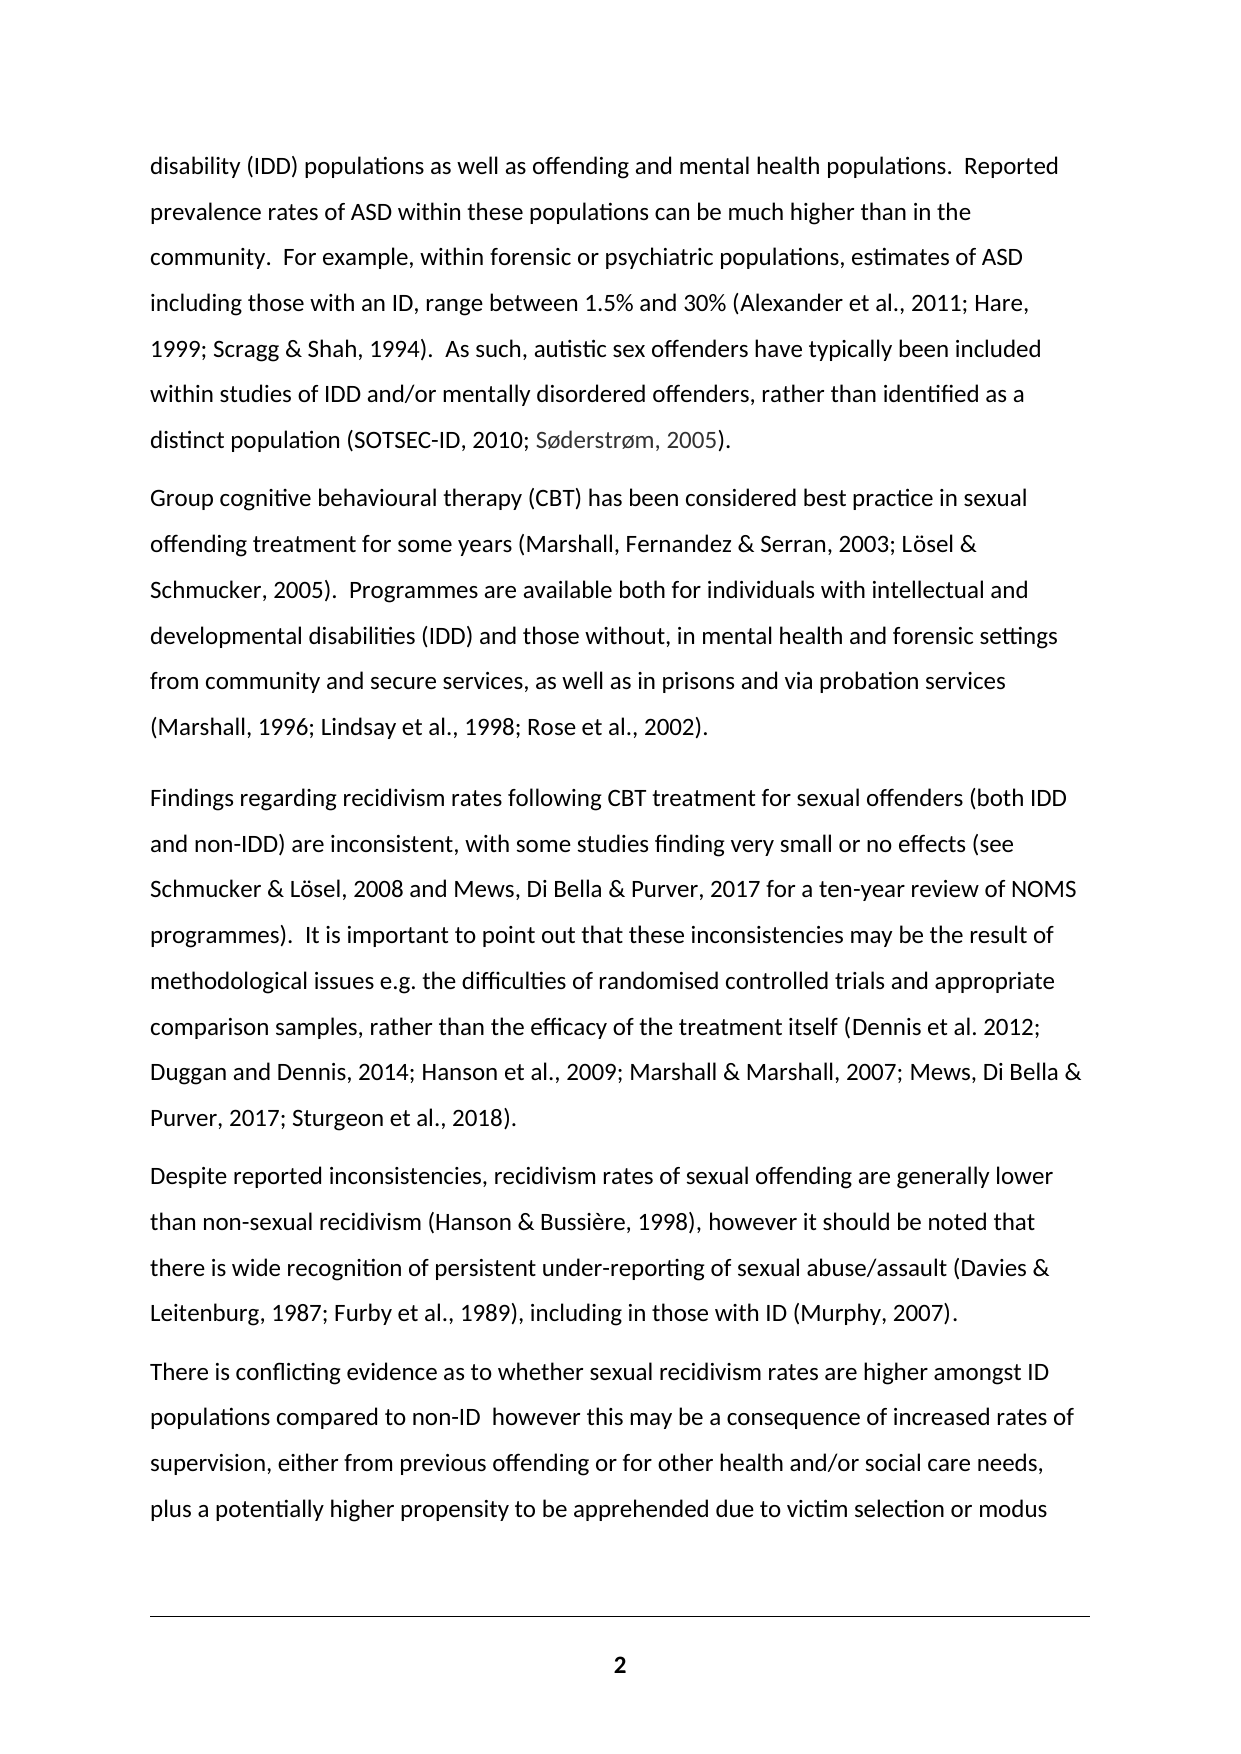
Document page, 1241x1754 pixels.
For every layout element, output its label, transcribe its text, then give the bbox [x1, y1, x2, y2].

text Findings regarding recidivism rates following CBT treatment for sexual offenders (both IDD and non-IDD) are inconsistent, with some studies finding very small or no effects (see Schmucker & Lösel, 2008 and Mews, Di Bella & Purver, 2017 for a ten-year review of NOMS programmes). It is important to point out that these inconsistencies may be the result of methodological issues e.g. the difficulties of randomised controlled trials and appropriate comparison samples, rather than the efficacy of the treatment itself (Dennis et al. 2012; Duggan and Dennis, 2014; Hanson et al., 2009; Marshall & Marshall, 2007; Mews, Di Bella & Purver, 2017; Sturgeon et al., 2018). [150, 782, 1090, 1133]
text Group cognitive behavioural therapy (CBT) has been considered best practice in sexual offending treatment for some years (Marshall, Fernandez & Serran, 2003; Lösel & Schmucker, 2005). Programmes are available both for individuals with intellectual and developmental disabilities (IDD) and those without, in mental health and forensic settings from community and secure services, as well as in prisons and via probation services (Marshall, 1996; Lindsay et al., 1998; Rose et al., 2002). [150, 483, 1090, 742]
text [150, 1356, 1090, 1523]
text Despite reported inconsistencies, recidivism rates of sexual offending are generally lower than non-sexual recidivism (Hanson & Bussière, 1998), however it should be noted that there is wide recognition of persistent under-reporting of sexual abuse/assault (Davies & Leitenburg, 1987; Furby et al., 1989), including in those with ID (Murphy, 2007). [150, 1160, 1090, 1328]
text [150, 150, 1090, 455]
